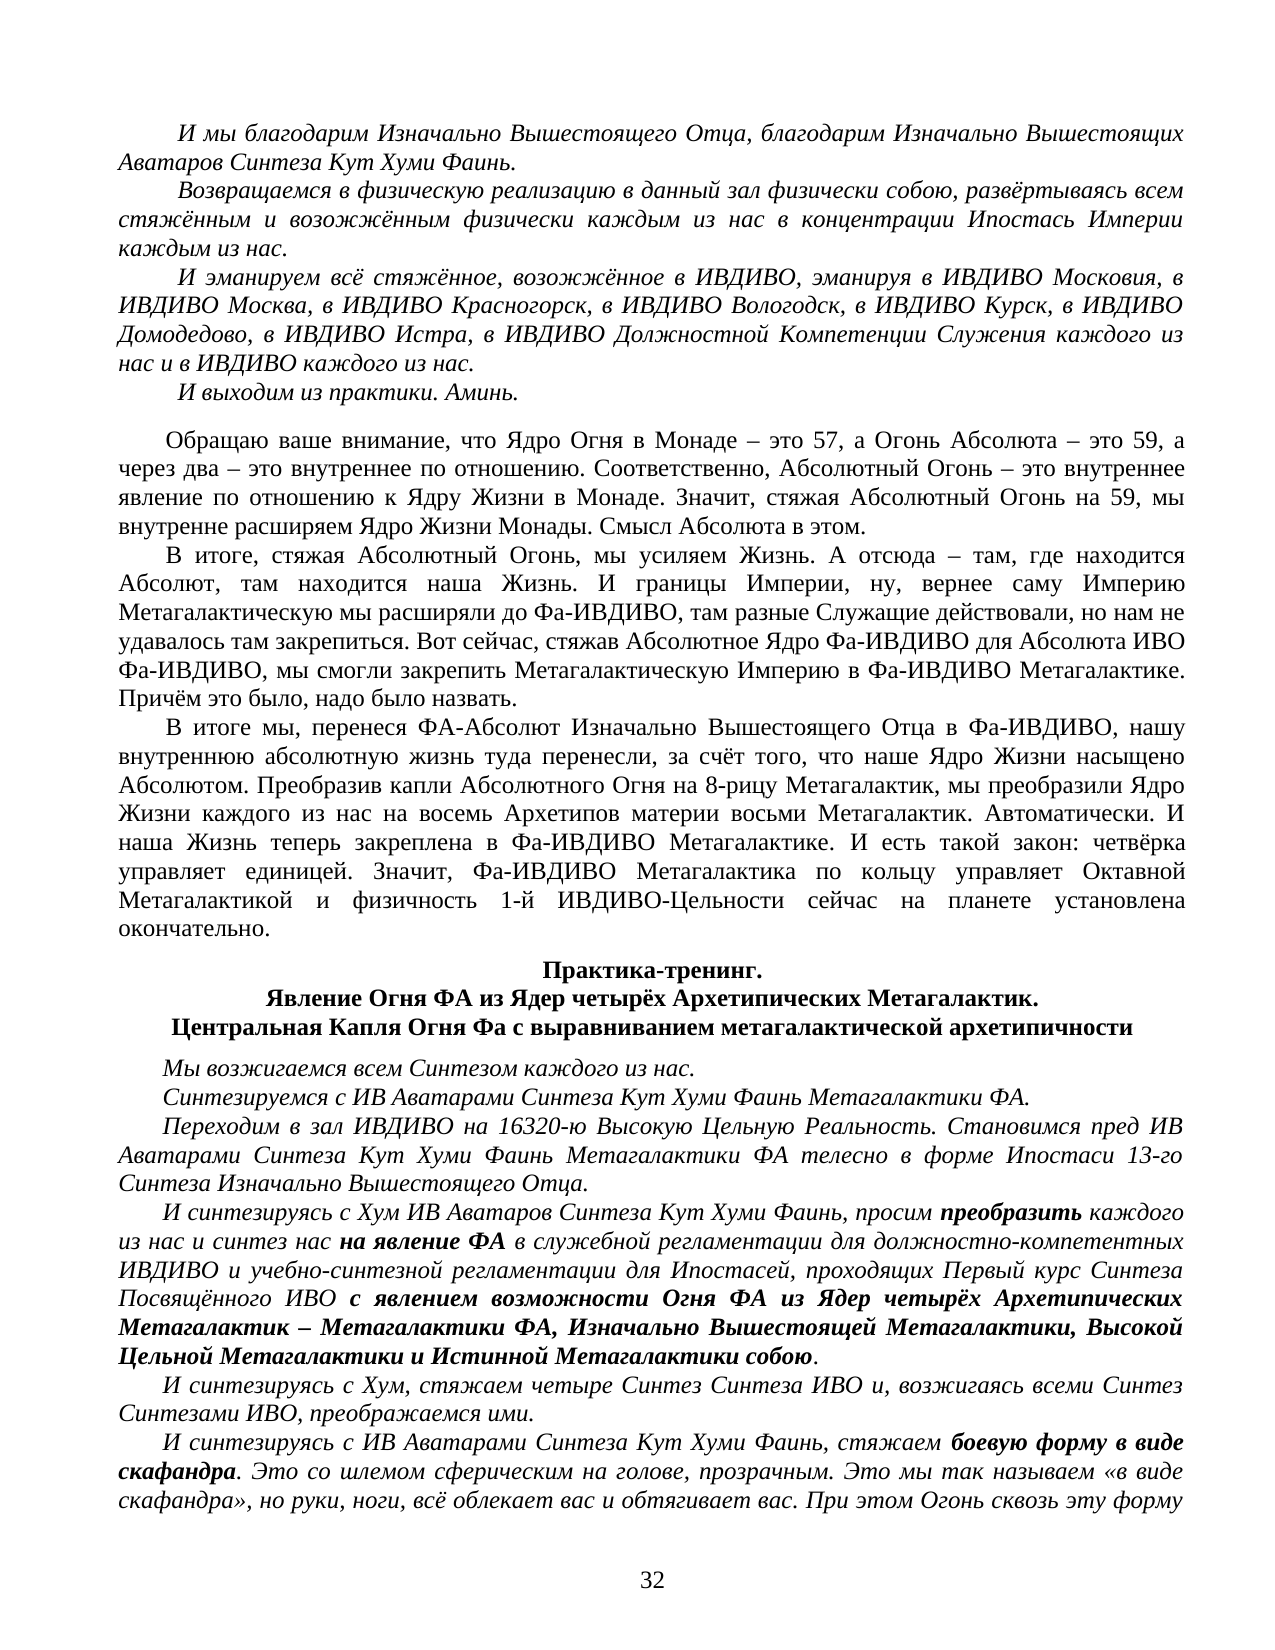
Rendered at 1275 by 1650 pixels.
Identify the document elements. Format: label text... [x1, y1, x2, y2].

text И выходим из практики. Аминь. [118, 377, 1186, 406]
text Возвращаемся в физическую реализацию в данный зал физически собою, развёртываясь всем стяжённым и возожжённым физически каждым из нас в концентрации Ипостась Империи каждым из нас. [118, 176, 1186, 262]
text И эманируем всё стяжённое, возожжённое в ИВДИВО, эманируя в ИВДИВО Московия, в ИВДИВО Москва, в ИВДИВО Красногорск, в ИВДИВО Вологодск, в ИВДИВО Курск, в ИВДИВО Домодедово, в ИВДИВО Истра, в ИВДИВО Должностной Компетенции Служения каждого из нас и в ИВДИВО каждого из нас. [118, 262, 1186, 377]
text Переходим в зал ИВДИВО на 16320-ю Высокую Цельную Реальность. Становимся пред ИВ Аватарами Синтеза Кут Хуми Фаинь Метагалактики ФА телесно в форме Ипостаси 13-го Синтеза Изначально Вышестоящего Отца. [118, 1111, 1186, 1197]
subtitle Практика-тренинг. Явление Огня ФА из Ядер четырёх Архетипических Метагалактик. Центральная Капля Огня Фа с выравниванием метагалактической архетипичности [118, 955, 1186, 1041]
text В итоге, стяжая Абсолютный Огонь, мы усиляем Жизнь. А отсюда – там, где находится Абсолют, там находится наша Жизнь. И границы Империи, ну, вернее саму Империю Метагалактическую мы расширяли до Фа-ИВДИВО, там разные Служащие действовали, но нам не удавалось там закрепиться. Вот сейчас, стяжав Абсолютное Ядро Фа-ИВДИВО для Абсолюта ИВО Фа-ИВДИВО, мы смогли закрепить Метагалактическую Империю в Фа-ИВДИВО Метагалактике. Причём это было, надо было назвать. [118, 540, 1186, 712]
text И мы благодарим Изначально Вышестоящего Отца, благодарим Изначально Вышестоящих Аватаров Синтеза Кут Хуми Фаинь. [118, 118, 1186, 176]
text И синтезируясь с Хум ИВ Аватаров Синтеза Кут Хуми Фаинь, просим преобразить каждого из нас и синтез нас на явление ФА в служебной регламентации для должностно-компетентных ИВДИВО и учебно-синтезной регламентации для Ипостасей, проходящих Первый курс Синтеза Посвящённого ИВО с явлением возможности Огня ФА из Ядер четырёх Архетипических Метагалактик – Метагалактики ФА, Изначально Вышестоящей Метагалактики, Высокой Цельной Метагалактики и Истинной Метагалактики собою. [118, 1197, 1186, 1370]
text В итоге мы, перенеся ФА-Абсолют Изначально Вышестоящего Отца в Фа-ИВДИВО, нашу внутреннюю абсолютную жизнь туда перенесли, за счёт того, что наше Ядро Жизни насыщено Абсолютом. Преобразив капли Абсолютного Огня на 8-рицу Метагалактик, мы преобразили Ядро Жизни каждого из нас на восемь Архетипов материи восьми Метагалактик. Автоматически. И наша Жизнь теперь закреплена в Фа-ИВДИВО Метагалактике. И есть такой закон: четвёрка управляет единицей. Значит, Фа-ИВДИВО Метагалактика по кольцу управляет Октавной Метагалактикой и физичность 1-й ИВДИВО-Цельности сейчас на планете установлена окончательно. [118, 712, 1186, 942]
text Мы возжигаемся всем Синтезом каждого из нас. [118, 1053, 1186, 1082]
text Обращаю ваше внимание, что Ядро Огня в Монаде – это 57, а Огонь Абсолюта – это 59, а через два – это внутреннее по отношению. Соответственно, Абсолютный Огонь – это внутреннее явление по отношению к Ядру Жизни в Монаде. Значит, стяжая Абсолютный Огонь на 59, мы внутренне расширяем Ядро Жизни Монады. Смысл Абсолюта в этом. [118, 425, 1186, 540]
text И синтезируясь с Хум, стяжаем четыре Синтез Синтеза ИВО и, возжигаясь всеми Синтез Синтезами ИВО, преображаемся ими. [118, 1370, 1186, 1427]
text Синтезируемся с ИВ Аватарами Синтеза Кут Хуми Фаинь Метагалактики ФА. [118, 1082, 1186, 1111]
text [118, 1427, 1186, 1513]
